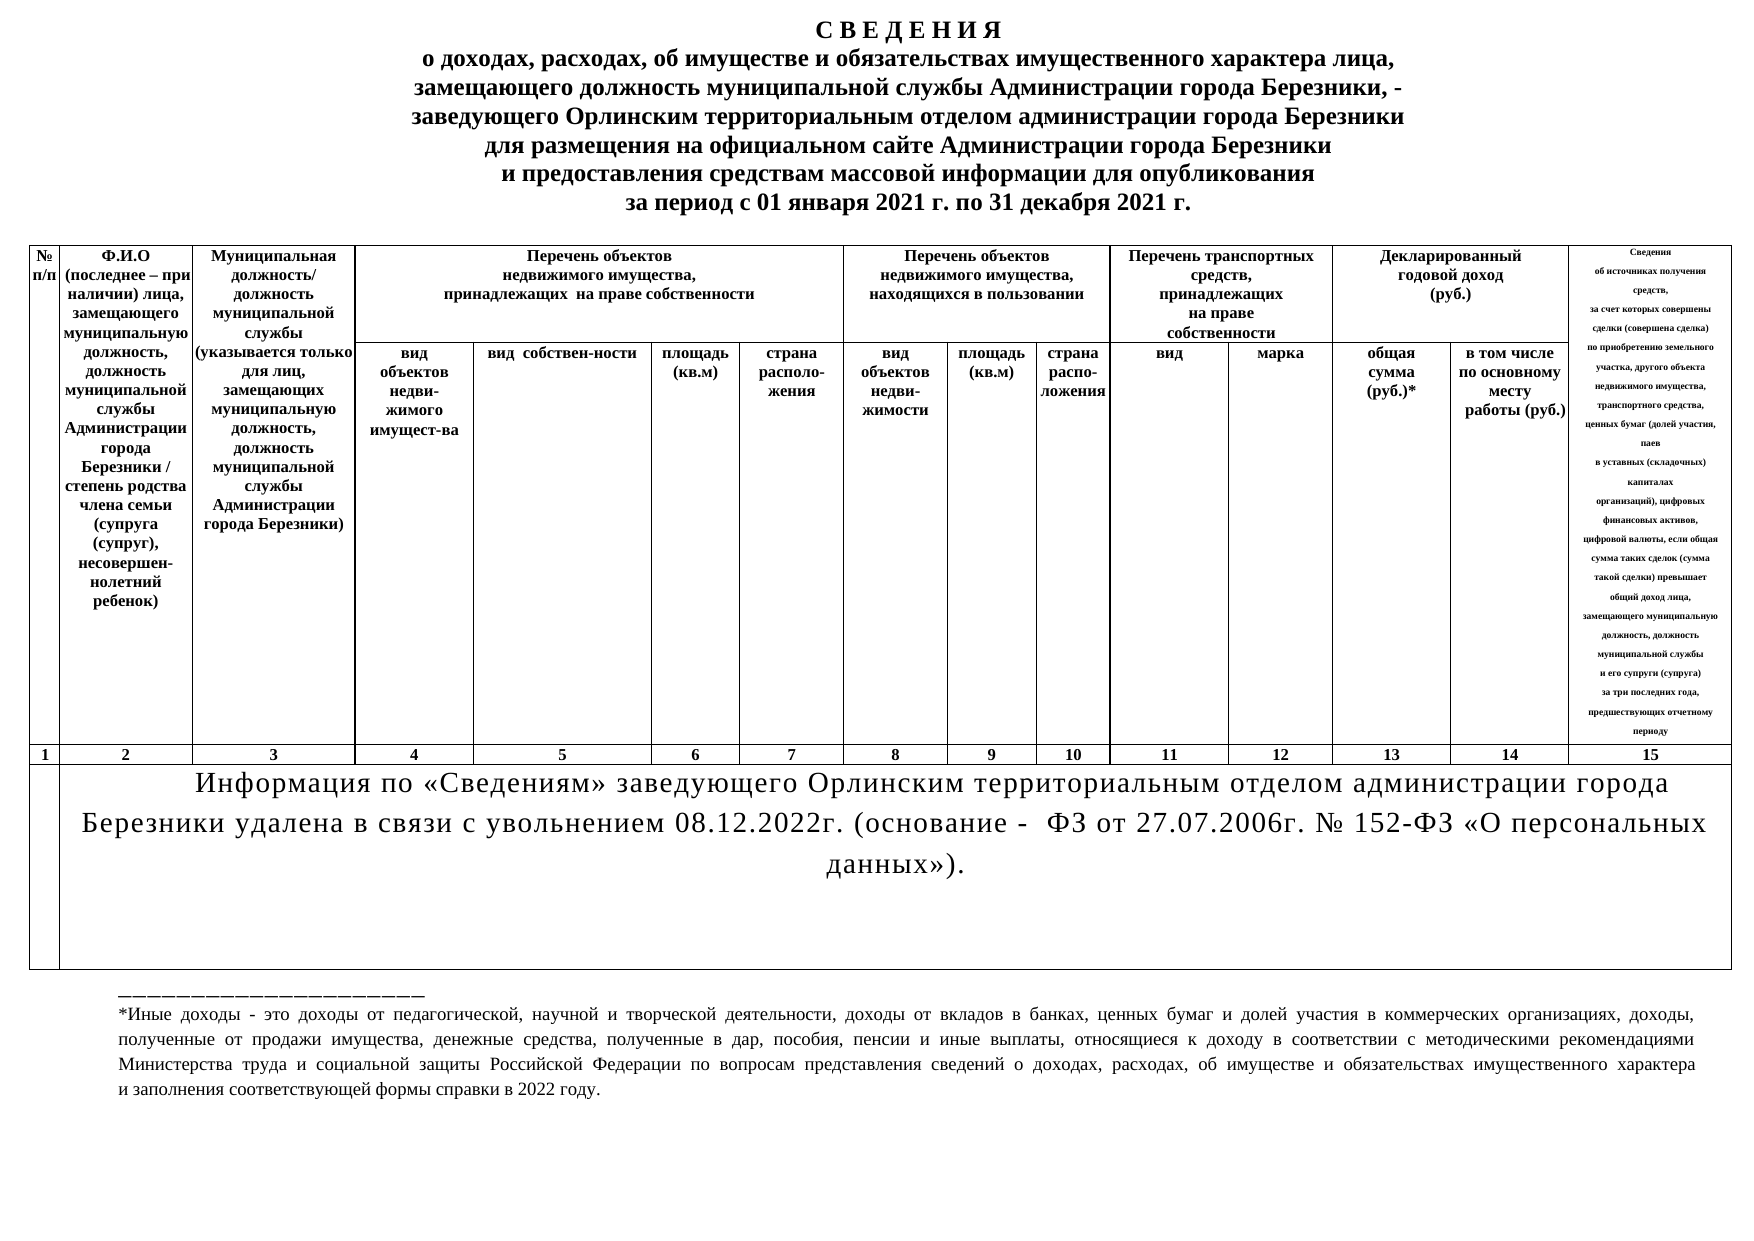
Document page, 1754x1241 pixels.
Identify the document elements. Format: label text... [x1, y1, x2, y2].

table_cell 13 [1333, 745, 1450, 764]
table_cell вид объектов недви-жимости [844, 343, 947, 744]
table_cell марка [1229, 343, 1332, 744]
table_header Ф.И.О (последнее – при наличии) лица, замещающего муниципальную должность, должность муниципальной службы Администрации города Березники / степень родства члена семьи (супруга (супруг), несовершен-нолетний ребенок) [60, 246, 192, 744]
table_cell вид [1111, 343, 1228, 744]
table_header Перечень транспортных средств, принадлежащих на праве собственности [1111, 246, 1332, 342]
table_cell 5 [474, 745, 651, 764]
table_header Муниципальная должность/ должность муниципальной службы (указывается только для лиц, замещающих муниципальную должность, должность муниципальной службы Администрации города Березники) [193, 246, 354, 744]
table_cell 14 [1451, 745, 1568, 764]
table_header Декларированный годовой доход (руб.) [1333, 246, 1568, 342]
table_header Перечень объектов недвижимого имущества, принадлежащих на праве собственности [356, 246, 843, 342]
table_cell 9 [948, 745, 1036, 764]
text за период с 01 января 2021 г. по 31 декабря 2021 г. [118, 187, 1698, 216]
table_cell площадь (кв.м) [652, 343, 739, 744]
table_cell 7 [740, 745, 843, 764]
text и предоставления средствам массовой информации для опубликования [118, 158, 1698, 187]
text замещающего должность муниципальной службы Администрации города Березники, - [118, 72, 1698, 101]
table_cell вид объектов недви-жимого имущест-ва [356, 343, 473, 744]
table_cell 6 [652, 745, 739, 764]
text о доходах, расходах, об имуществе и обязательствах имущественного характера лица, [118, 43, 1698, 72]
table_cell площадь (кв.м) [948, 343, 1036, 744]
table_header Перечень объектов недвижимого имущества, находящихся в пользовании [844, 246, 1109, 342]
table_cell 12 [1229, 745, 1332, 764]
table_cell 11 [1111, 745, 1228, 764]
text для размещения на официальном сайте Администрации города Березники [118, 130, 1698, 158]
text _____________________ [118, 970, 1698, 1000]
text заведующего Орлинским территориальным отделом администрации города Березники [118, 101, 1698, 130]
table_cell страна располо-жения [740, 343, 843, 744]
table_cell общая сумма (руб.)* [1333, 343, 1450, 744]
table_cell 10 [1037, 745, 1109, 764]
table_header № п/п [30, 246, 59, 744]
table_cell 8 [844, 745, 947, 764]
table_cell вид собствен-ности [474, 343, 651, 744]
table_cell 15 [1569, 745, 1731, 764]
table_header Сведения об источниках получения средств, за счет которых совершены сделки (совершена сделка) по приобретению земельного участка, другого объекта недвижимого имущества, транспортного средства, ценных бумаг (долей участия, паев в уставных (складочных) капиталах организаций), цифровых финансовых активов, цифровой валюты, если общая сумма таких сделок (сумма такой сделки) превышает общий доход лица, замещающего муниципальную должность, должность муниципальной службы и его супруги (супруга) за три последних года, предшествующих отчетному периоду [1569, 246, 1731, 744]
text С В Е Д Е Н И Я [118, 15, 1698, 43]
table_cell 3 [193, 745, 354, 764]
table_cell 1 [30, 745, 59, 764]
table_cell [30, 765, 59, 969]
table_cell 4 [356, 745, 473, 764]
text *Иные доходы - это доходы от педагогической, научной и творческой деятельности, доходы от вкладов в банках, ценных бумаг и долей участия в коммерческих организациях, доходы, полученные от продажи имущества, денежные средства, полученные в дар, пособия, пенсии и иные выплаты, относящиеся к доходу в соответствии с методическими рекомендациями Министерства труда и социальной защиты Российской Федерации по вопросам представления сведений о доходах, расходах, об имуществе и обязательствах имущественного характера и заполнения соответствующей формы справки в 2022 году. [118, 1000, 1698, 1100]
table_cell 2 [60, 745, 192, 764]
table_cell Информация по «Сведениям» заведующего Орлинским территориальным отделом администрации города Березники удалена в связи с увольнением 08.12.2022г. (основание - ФЗ от 27.07.2006г. № 152-ФЗ «О персональных данных»). [60, 765, 1731, 969]
table_cell страна распо-ложения [1037, 343, 1109, 744]
table_cell в том числе по основному месту работы (руб.) [1451, 343, 1568, 744]
